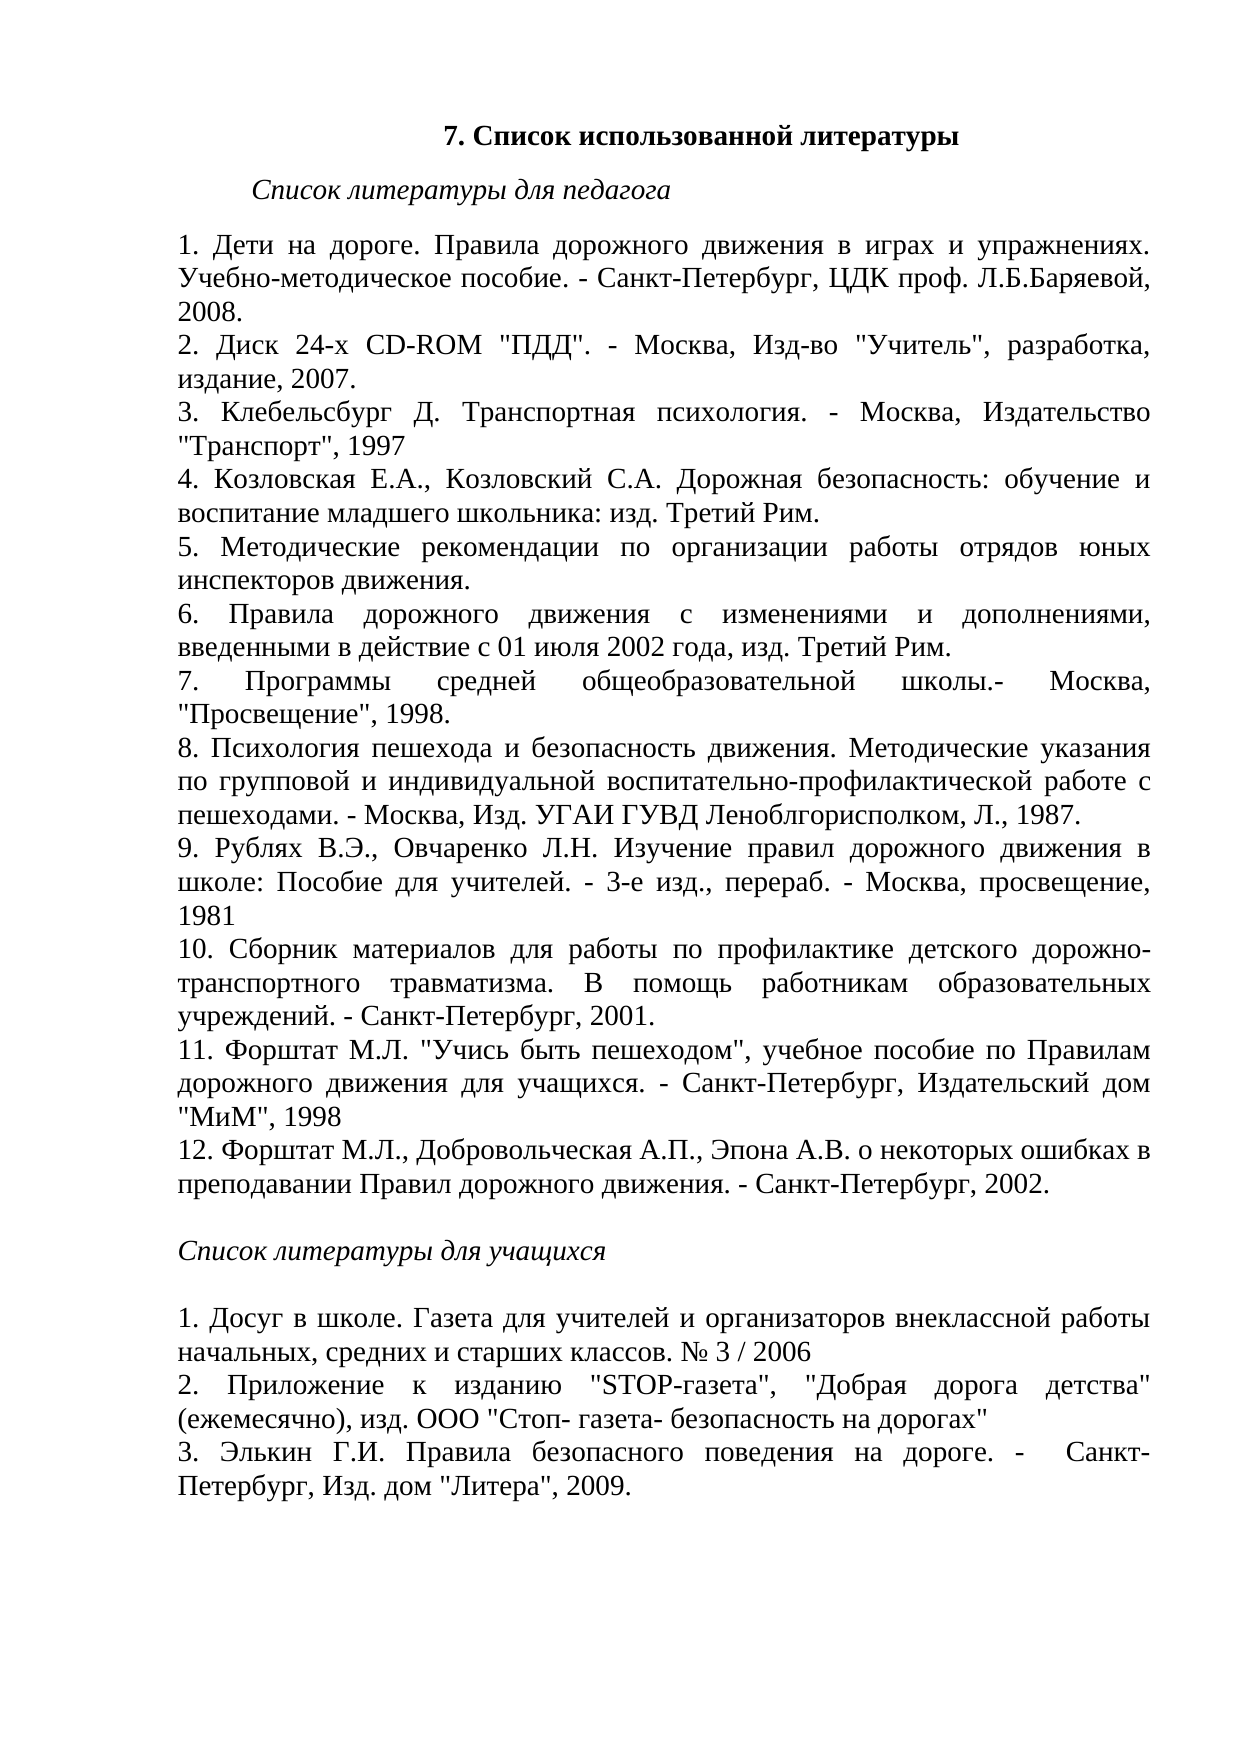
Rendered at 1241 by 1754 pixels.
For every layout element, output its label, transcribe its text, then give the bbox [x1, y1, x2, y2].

text 6. Правила дорожного движения с изменениями и дополнениями, введенными в действие с 01 июля 2002 года, изд. Третий Рим. [177, 596, 1152, 663]
text 3. Клебельсбург Д. Транспортная психология. - Москва, Издательство "Транспорт", 1997 [177, 394, 1152, 462]
text 7. Программы средней общеобразовательной школы.- Москва, "Просвещение", 1998. [177, 663, 1152, 730]
text 10. Сборник материалов для работы по профилактике детского дорожно-транспортного травматизма. В помощь работникам образовательных учреждений. - Санкт-Петербург, 2001. [177, 931, 1152, 1032]
text Список литературы для учащихся [177, 1233, 1152, 1267]
text 11. Форштат М.Л. "Учись быть пешеходом", учебное пособие по Правилам дорожного движения для учащихся. - Санкт-Петербург, Издательский дом "МиМ", 1998 [177, 1032, 1152, 1132]
text 7. Список использованной литературы [177, 118, 1152, 152]
text 2. Приложение к изданию "STOP-газета", "Добрая дорога детства" (ежемесячно), изд. ООО "Стоп- газета- безопасность на дорогах" [177, 1367, 1152, 1434]
text 1. Досуг в школе. Газета для учителей и организаторов внеклассной работы начальных, средних и старших классов. № 3 / 2006 [177, 1300, 1152, 1367]
text 5. Методические рекомендации по организации работы отрядов юных инспекторов движения. [177, 529, 1152, 596]
text 12. Форштат М.Л., Добровольческая А.П., Эпона А.В. о некоторых ошибках в преподавании Правил дорожного движения. - Санкт-Петербург, 2002. [177, 1132, 1152, 1199]
text Список литературы для педагога [177, 172, 1152, 206]
text 2. Диск 24-х CD-ROM "ПДД". - Москва, Изд-во "Учитель", разработка, издание, 2007. [177, 327, 1152, 394]
text 4. Козловская Е.А., Козловский С.А. Дорожная безопасность: обучение и воспитание младшего школьника: изд. Третий Рим. [177, 462, 1152, 529]
text 9. Рублях В.Э., Овчаренко Л.Н. Изучение правил дорожного движения в школе: Пособие для учителей. - 3-е изд., перераб. - Москва, просвещение, 1981 [177, 831, 1152, 931]
text 1. Дети на дороге. Правила дорожного движения в играх и упражнениях. Учебно-методическое пособие. - Санкт-Петербург, ЦДК проф. Л.Б.Баряевой, 2008. [177, 227, 1152, 327]
text 8. Психология пешехода и безопасность движения. Методические указания по групповой и индивидуальной воспитательно-профилактической работе с пешеходами. - Москва, Изд. УГАИ ГУВД Леноблгорисполком, Л., 1987. [177, 730, 1152, 831]
text 3. Элькин Г.И. Правила безопасного поведения на дороге. - Санкт-Петербург, Изд. дом "Литера", 2009. [177, 1434, 1152, 1501]
